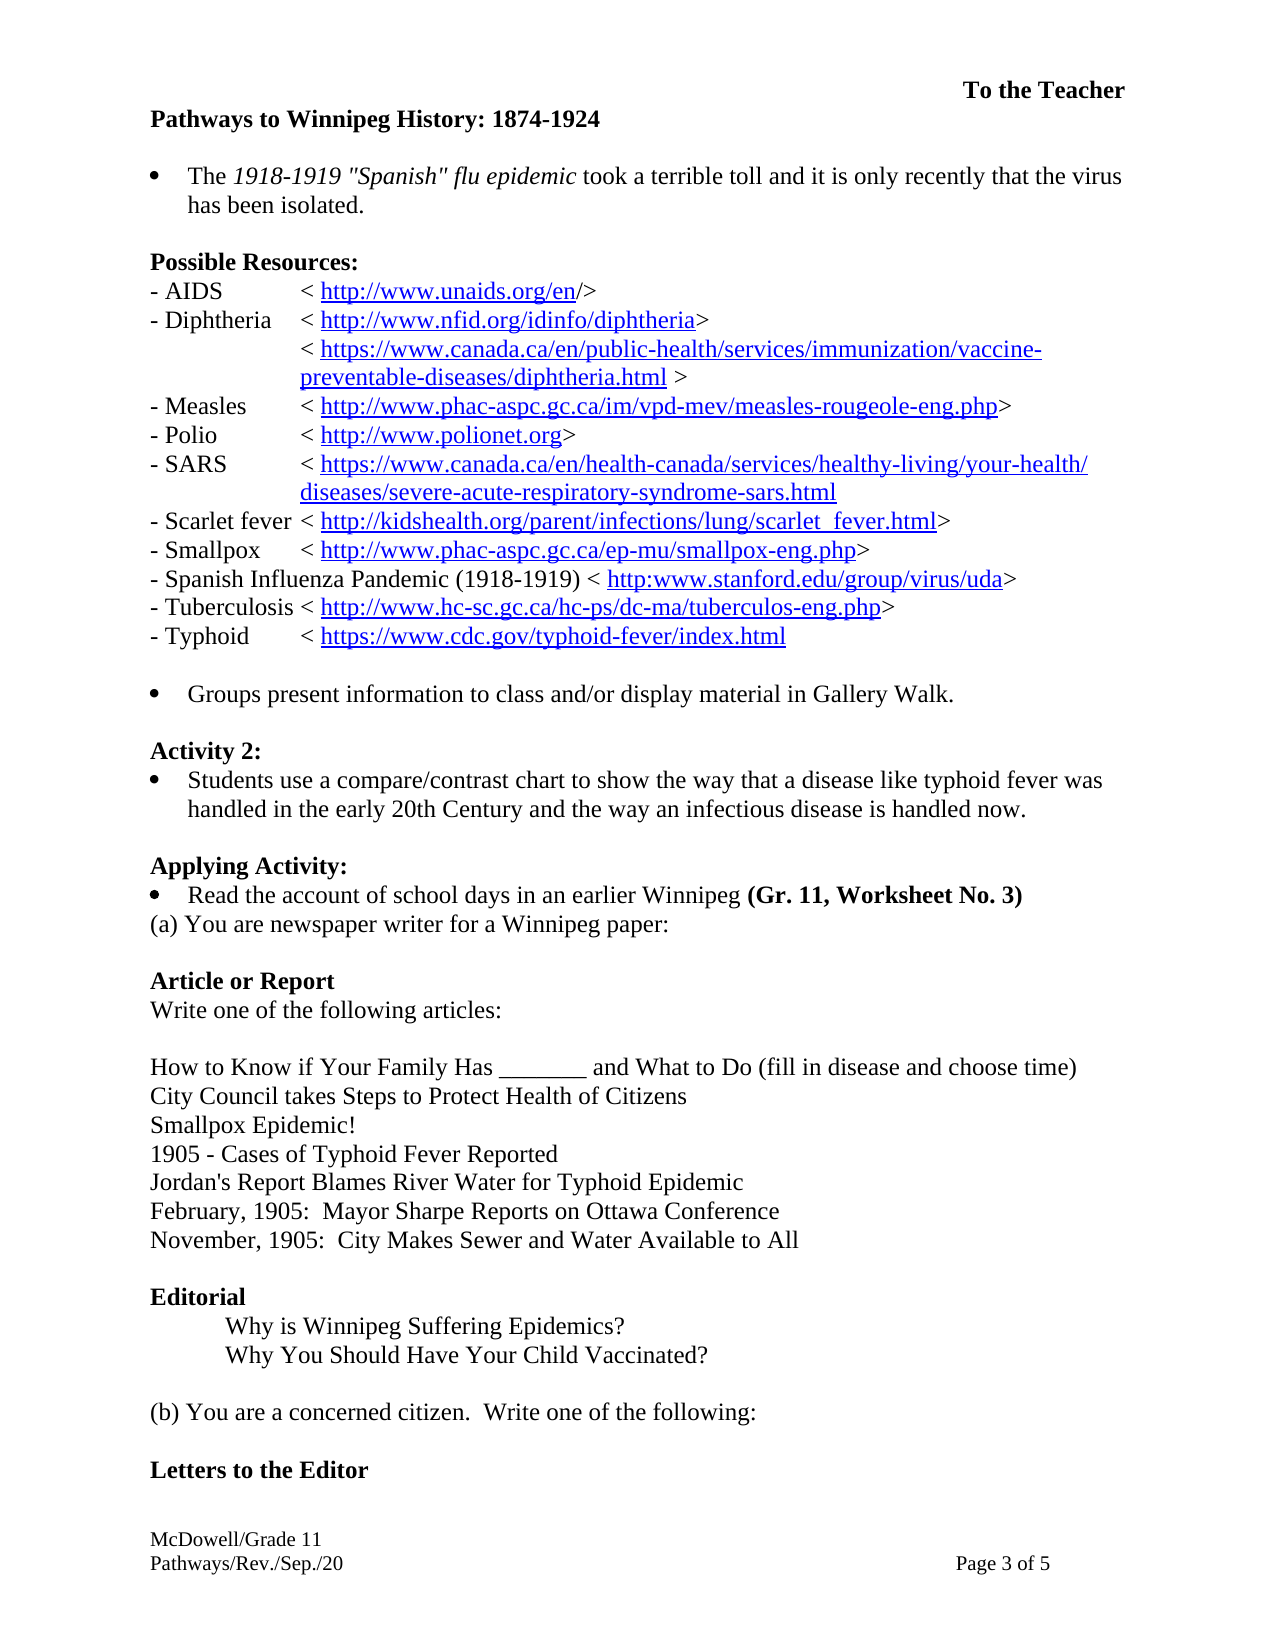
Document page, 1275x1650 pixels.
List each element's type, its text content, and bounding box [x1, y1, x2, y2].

text Write one of the following articles: [150, 995, 1125, 1024]
text Jordan's Report Blames River Water for Typhoid Epidemic [150, 1167, 1125, 1196]
text Why You Should Have Your Child Vaccinated? [150, 1340, 1125, 1369]
text - Tuberculosis < http://www.hc-sc.gc.ca/hc-ps/dc-ma/tuberculos-eng.php> [150, 592, 1125, 621]
text - Typhoid < https://www.cdc.gov/typhoid-fever/index.html [150, 621, 1125, 650]
text - AIDS < http://www.unaids.org/en/> [150, 276, 1125, 305]
list Students use a compare/contrast chart to show the way that a disease like typhoid fever was handled in the early 20th Century and the way an infectious disease is handled now. [150, 765, 1125, 822]
text < https://www.canada.ca/en/public-health/services/immunization/vaccine-preventable-diseases/diphtheria.html > [300, 334, 1125, 391]
list The 1918-1919 "Spanish" flu epidemic took a terrible toll and it is only recently that the virus has been isolated. [150, 161, 1125, 219]
text How to Know if Your Family Has _______ and What to Do (fill in disease and choose time) [150, 1052, 1125, 1081]
text - Measles < http://www.phac-aspc.gc.ca/im/vpd-mev/measles-rougeole-eng.php> [150, 391, 1125, 420]
text - Diphtheria < http://www.nfid.org/idinfo/diphtheria> [150, 305, 1125, 334]
text Article or Report [150, 966, 1125, 995]
text Editorial [150, 1282, 1125, 1311]
text Smallpox Epidemic! [150, 1110, 1125, 1139]
text - Scarlet fever < http://kidshealth.org/parent/infections/lung/scarlet_fever.html> [150, 506, 1125, 535]
text Possible Resources: [150, 247, 1125, 276]
text November, 1905: City Makes Sewer and Water Available to All [150, 1225, 1125, 1254]
text (b) You are a concerned citizen. Write one of the following: [150, 1397, 1125, 1426]
text Why is Winnipeg Suffering Epidemics? [150, 1311, 1125, 1340]
text Activity 2: [150, 736, 1125, 765]
text City Council takes Steps to Protect Health of Citizens [150, 1081, 1125, 1110]
text (a) You are newspaper writer for a Winnipeg paper: [150, 909, 1125, 937]
text - Polio < http://www.polionet.org> [150, 420, 1125, 449]
text - Smallpox < http://www.phac-aspc.gc.ca/ep-mu/smallpox-eng.php> [150, 535, 1125, 564]
list Read the account of school days in an earlier Winnipeg (Gr. 11, Worksheet No. 3) [150, 880, 1125, 909]
text Letters to the Editor [150, 1455, 1125, 1484]
text February, 1905: Mayor Sharpe Reports on Ottawa Conference [150, 1196, 1125, 1225]
list Groups present information to class and/or display material in Gallery Walk. [150, 679, 1125, 707]
text 1905 - Cases of Typhoid Fever Reported [150, 1139, 1125, 1167]
text Applying Activity: [150, 851, 1125, 880]
text - Spanish Influenza Pandemic (1918-1919) < http:www.stanford.edu/group/virus/uda> [150, 564, 1125, 592]
text - SARS < https://www.canada.ca/en/health-canada/services/healthy-living/your-health/diseases/severe-acute-respiratory-syndrome-sars.html [150, 449, 1125, 506]
